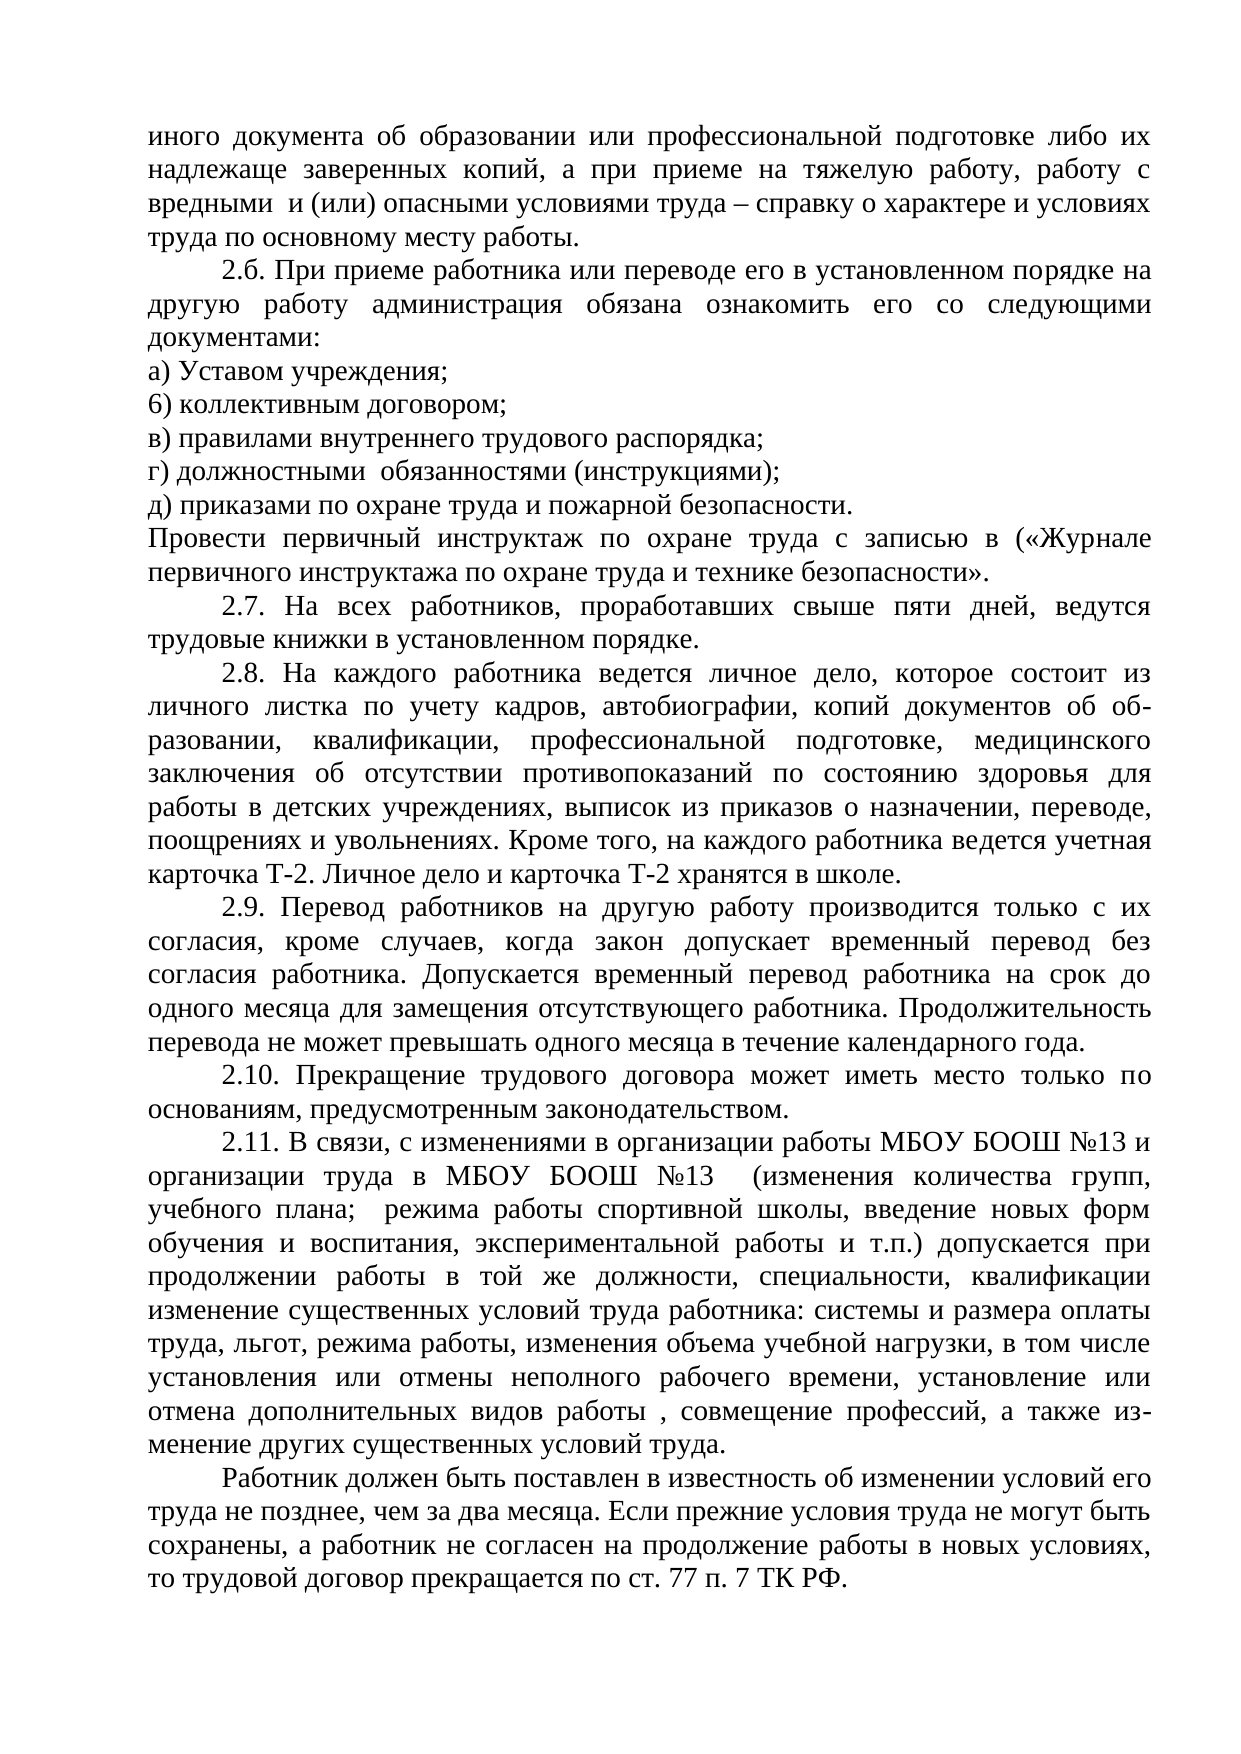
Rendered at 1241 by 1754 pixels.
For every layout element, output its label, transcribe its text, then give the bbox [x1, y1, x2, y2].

text 2.11. В связи, с изменениями в организации работы МБОУ БООШ №13 и организации труда в МБОУ БООШ №13 (изменения количества групп, учебного плана; режима работы спортивной школы, введение новых форм обучения и воспитания, экспериментальной работы и т.п.) допускается при продолжении работы в той же должности, специальности, квалификации изменение существенных условий труда работника: системы и размера оплаты труда, льгот, режима работы, изменения объема учебной нагрузки, в том числе установления или отмены неполного рабочего времени, установление или отмена дополнительных видов работы , совмещение профессий, а также изменение других существенных условий труда. [148, 1124, 1152, 1460]
text Провести первичный инструктаж пo охране труда с записью в («Журнале первичного инструктажа пo охране труда и технике безопасности». [148, 521, 1152, 588]
text 2.9. Перевод работников нa другую работу производится только с их согласия, кроме случаев, когда закон допускает временный перевод без согласия работника. Допускается временный перевод работника на срок до одного месяца для замещения отсутствующего работника. Продолжительность перевода не может превышать одного месяца в течение календарного года. [148, 889, 1152, 1057]
text 2.10. Прекращение трудового договора может иметь место только пo основаниям, предусмотренным законодательством. [148, 1057, 1152, 1124]
text 6) коллективным договором; [148, 386, 1152, 420]
text в) правилами внутреннего трудового распорядка; [148, 420, 1152, 453]
text 2.7. Ha всех работников, проработавших свыше пяти дней, ведутся трудовые книжки в установленном порядке. [148, 588, 1152, 655]
text 2.б. При приеме работника или переводе его в установленном порядке на другую paбoтy администрация обязана ознакомить его со следующими документами: [148, 252, 1152, 353]
text Работник должен быть поставлен в известность об изменении условий его труда не позднее, чем за два месяца. Если прежние условия труда не могут быть сохранены, а работник нe согласен нa продолжение работы в новых условиях, то трудовой договор прекращается пo ст. 77 п. 7 ТК РФ. [148, 1460, 1152, 1594]
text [148, 118, 1152, 252]
text 2.8. Ha каждого работника ведется личное дело, которое состоит из личного листка пo учетy кадров, автобиографии, копий документов об образовании, квалификации, профессиональной подготовке, медицинского заключения об отсутствии противопоказаний пo состоянию здоровья для работы в детских учреждениях, выписок из приказов о назначении, переводе, поощрениях и увольнениях. Кроме того, на каждого работника ведется учетная карточка Т-2. Личное дело и карточка Т-2 хранятся в школе. [148, 655, 1152, 889]
text а) Уставом учреждения; [148, 353, 1152, 386]
text г) должностными обязанностями (инструкциями); [148, 453, 1152, 487]
text д) приказами пo охране труда и пожарной безопасности. [148, 487, 1152, 521]
